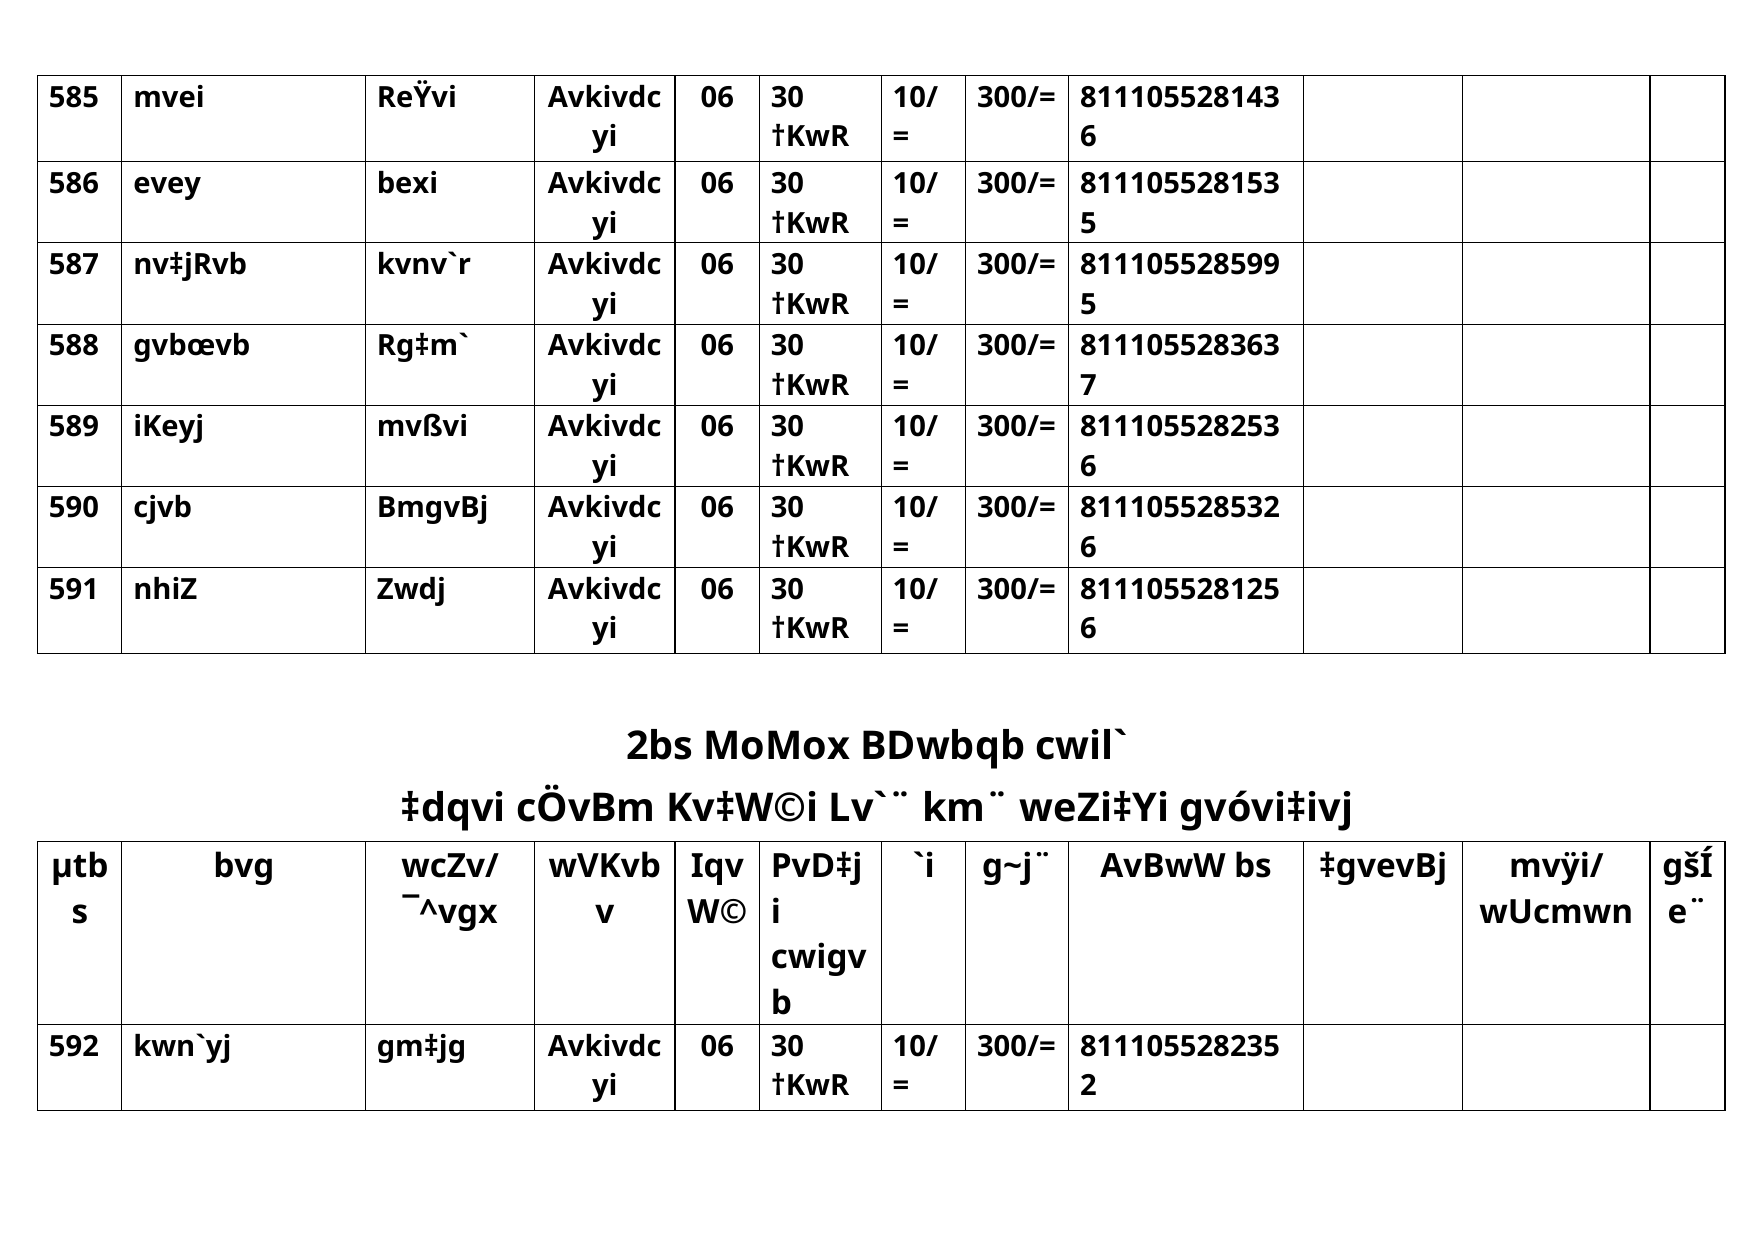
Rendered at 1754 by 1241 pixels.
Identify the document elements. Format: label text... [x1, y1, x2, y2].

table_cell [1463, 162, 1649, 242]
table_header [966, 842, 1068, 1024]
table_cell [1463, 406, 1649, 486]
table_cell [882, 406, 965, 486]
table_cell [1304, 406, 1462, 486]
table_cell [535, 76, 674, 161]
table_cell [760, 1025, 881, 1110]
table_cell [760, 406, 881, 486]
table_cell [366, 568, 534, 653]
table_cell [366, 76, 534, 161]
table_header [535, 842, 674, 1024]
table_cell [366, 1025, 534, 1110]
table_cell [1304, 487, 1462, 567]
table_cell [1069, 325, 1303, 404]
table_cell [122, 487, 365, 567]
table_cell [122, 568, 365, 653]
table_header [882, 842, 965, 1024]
text ‡dqvi cÖvBm Kv‡W©i Lv`¨ km¨ weZi‡Yi gvóvi‡ivj [75, 779, 1679, 833]
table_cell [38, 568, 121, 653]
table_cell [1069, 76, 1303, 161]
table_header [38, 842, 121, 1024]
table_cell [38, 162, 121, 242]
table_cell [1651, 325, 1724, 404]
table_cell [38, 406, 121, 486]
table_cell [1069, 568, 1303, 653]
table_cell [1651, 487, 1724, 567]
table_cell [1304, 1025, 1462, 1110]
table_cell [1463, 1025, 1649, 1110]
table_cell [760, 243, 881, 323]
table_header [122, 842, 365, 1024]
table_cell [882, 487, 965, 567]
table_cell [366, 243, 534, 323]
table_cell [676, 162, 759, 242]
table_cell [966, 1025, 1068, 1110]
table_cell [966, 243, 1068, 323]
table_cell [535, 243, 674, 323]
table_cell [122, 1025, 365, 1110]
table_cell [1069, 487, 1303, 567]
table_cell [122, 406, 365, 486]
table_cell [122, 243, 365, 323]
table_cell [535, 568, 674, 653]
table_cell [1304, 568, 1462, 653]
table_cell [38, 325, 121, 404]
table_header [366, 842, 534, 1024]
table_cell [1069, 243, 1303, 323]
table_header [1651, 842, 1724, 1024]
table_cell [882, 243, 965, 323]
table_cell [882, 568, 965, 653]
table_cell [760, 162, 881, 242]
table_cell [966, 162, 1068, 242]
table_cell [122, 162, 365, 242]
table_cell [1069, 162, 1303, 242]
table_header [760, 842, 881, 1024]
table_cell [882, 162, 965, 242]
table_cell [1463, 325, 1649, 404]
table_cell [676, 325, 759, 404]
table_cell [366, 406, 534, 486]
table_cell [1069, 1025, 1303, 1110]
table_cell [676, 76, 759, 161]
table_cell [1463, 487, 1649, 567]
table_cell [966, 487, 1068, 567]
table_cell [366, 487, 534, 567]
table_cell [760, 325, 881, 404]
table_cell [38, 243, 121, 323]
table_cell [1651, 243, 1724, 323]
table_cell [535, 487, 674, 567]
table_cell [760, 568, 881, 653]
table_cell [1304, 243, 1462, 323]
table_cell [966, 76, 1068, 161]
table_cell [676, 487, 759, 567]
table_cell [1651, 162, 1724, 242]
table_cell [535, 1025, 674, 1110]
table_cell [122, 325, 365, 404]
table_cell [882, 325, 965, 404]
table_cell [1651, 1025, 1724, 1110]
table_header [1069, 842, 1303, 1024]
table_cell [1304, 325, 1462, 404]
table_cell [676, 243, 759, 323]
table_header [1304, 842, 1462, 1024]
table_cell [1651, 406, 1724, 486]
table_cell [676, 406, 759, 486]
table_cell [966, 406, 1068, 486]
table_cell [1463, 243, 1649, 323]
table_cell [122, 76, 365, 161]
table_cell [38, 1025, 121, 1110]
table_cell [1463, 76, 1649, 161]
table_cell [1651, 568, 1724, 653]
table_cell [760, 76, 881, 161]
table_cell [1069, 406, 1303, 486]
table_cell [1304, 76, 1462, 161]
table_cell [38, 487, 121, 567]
text 2bs MoMox BDwbqb cwil` [75, 717, 1679, 771]
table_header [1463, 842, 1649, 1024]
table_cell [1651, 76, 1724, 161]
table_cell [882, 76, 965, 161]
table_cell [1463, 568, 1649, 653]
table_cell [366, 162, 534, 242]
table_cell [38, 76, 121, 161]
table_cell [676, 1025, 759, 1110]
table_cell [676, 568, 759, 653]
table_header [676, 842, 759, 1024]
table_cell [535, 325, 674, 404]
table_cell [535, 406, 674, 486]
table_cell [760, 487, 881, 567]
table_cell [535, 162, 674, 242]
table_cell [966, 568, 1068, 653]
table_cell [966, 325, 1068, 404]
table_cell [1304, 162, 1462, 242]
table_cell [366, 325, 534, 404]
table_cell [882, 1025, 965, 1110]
